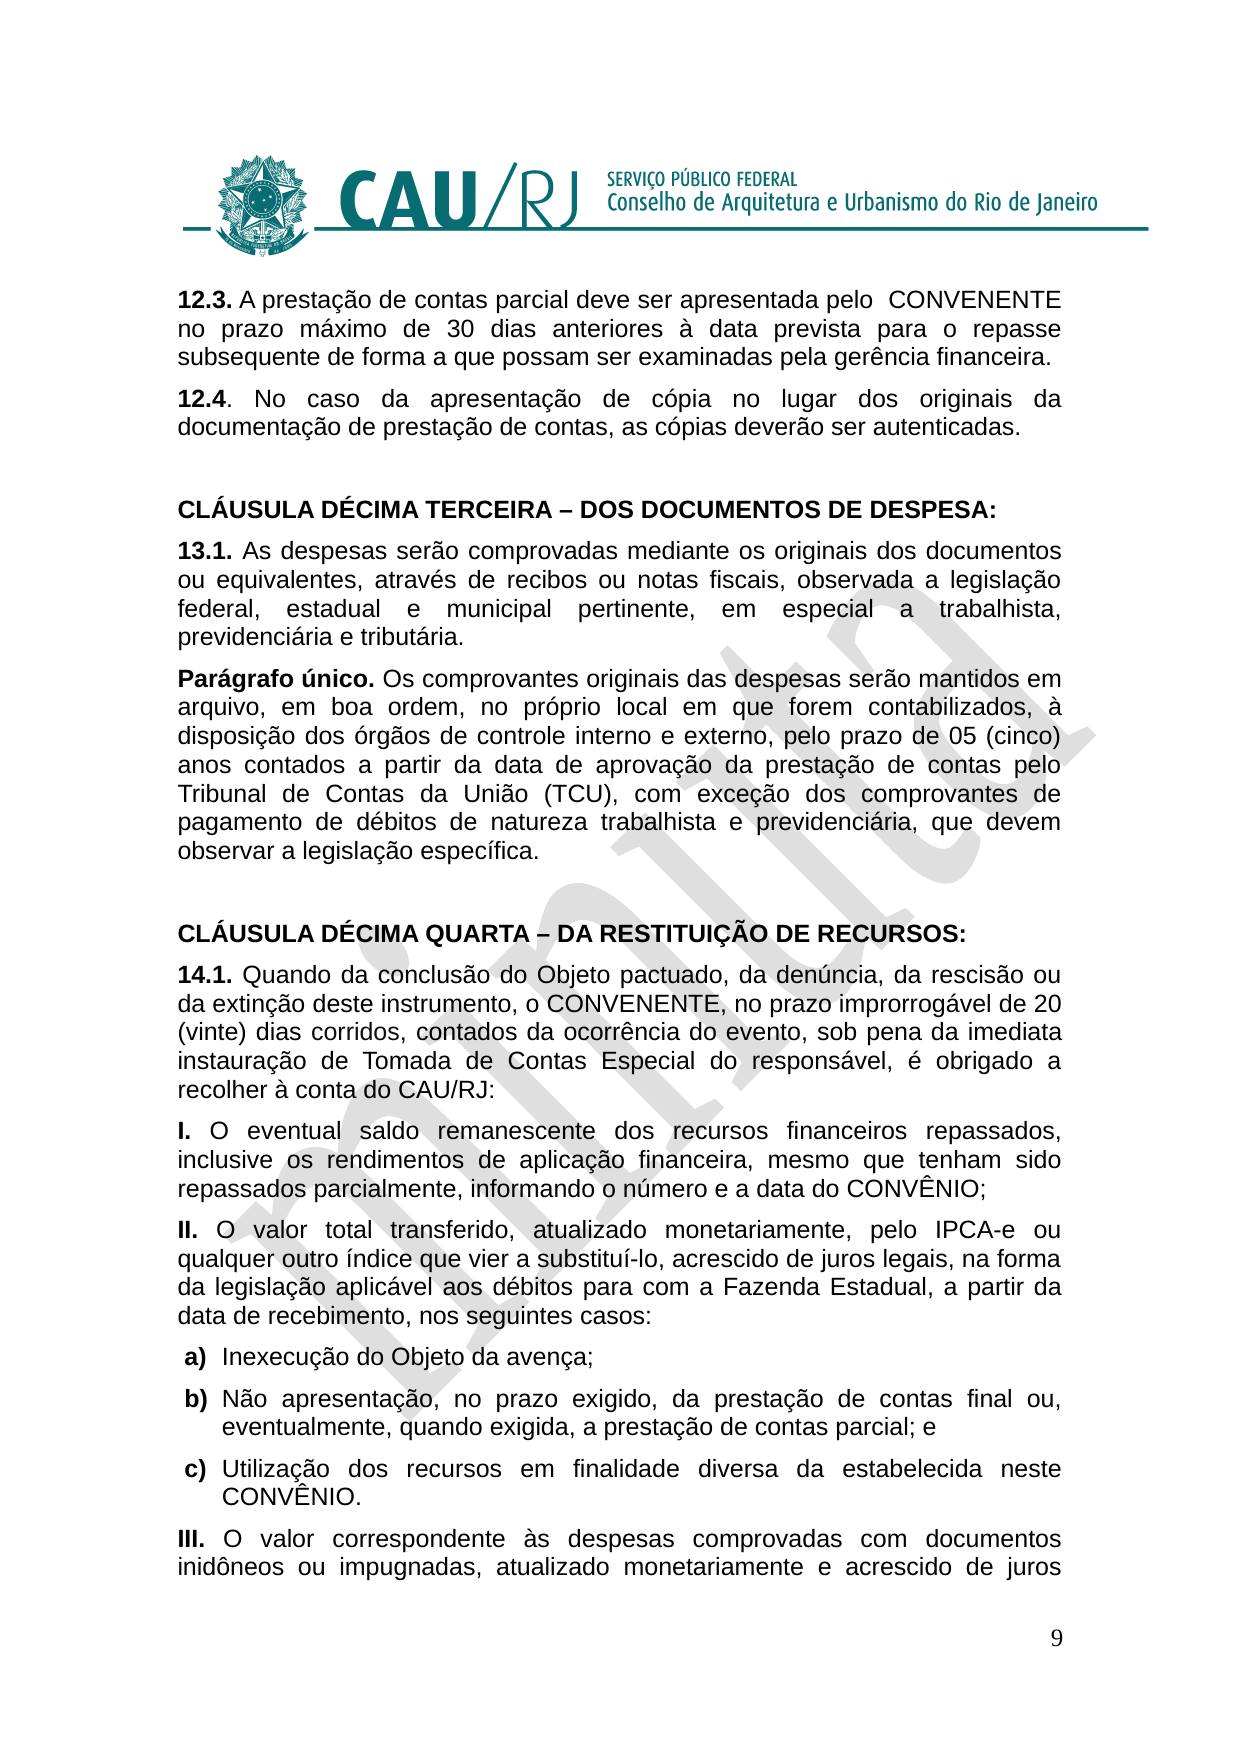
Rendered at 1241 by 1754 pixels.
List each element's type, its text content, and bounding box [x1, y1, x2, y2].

text CLÁUSULA DÉCIMA QUARTA – DA RESTITUIÇÃO DE RECURSOS: [177, 918, 1063, 947]
text III. O valor correspondente às despesas comprovadas com documentos inidôneos ou impugnadas, atualizado monetariamente e acrescido de juros legais; [177, 1523, 1063, 1581]
text 13.1. As despesas serão comprovadas mediante os originais dos documentos ou equivalentes, através de recibos ou notas fiscais, observada a legislação federal, estadual e municipal pertinente, em especial a trabalhista, previdenciária e tributária. [177, 536, 1063, 651]
list Inexecução do Objeto da avença; [184, 1342, 1063, 1371]
text Parágrafo único. Os comprovantes originais das despesas serão mantidos em arquivo, em boa ordem, no próprio local em que forem contabilizados, à disposição dos órgãos de controle interno e externo, pelo prazo de 05 (cinco) anos contados a partir da data de aprovação da prestação de contas pelo Tribunal de Contas da União (TCU), com exceção dos comprovantes de pagamento de débitos de natureza trabalhista e previdenciária, que devem observar a legislação específica. [177, 663, 1063, 865]
list Utilização dos recursos em finalidade diversa da estabelecida neste CONVÊNIO. [184, 1453, 1063, 1511]
text 14.1. Quando da conclusão do Objeto pactuado, da denúncia, da rescisão ou da extinção deste instrumento, o CONVENENTE, no prazo improrrogável de 20 (vinte) dias corridos, contados da ocorrência do evento, sob pena da imediata instauração de Tomada de Contas Especial do responsável, é obrigado a recolher à conta do CAU/RJ: [177, 960, 1063, 1103]
text I. O eventual saldo remanescente dos recursos financeiros repassados, inclusive os rendimentos de aplicação financeira, mesmo que tenham sido repassados parcialmente, informando o número e a data do CONVÊNIO; [177, 1116, 1063, 1202]
text CLÁUSULA DÉCIMA TERCEIRA – DOS DOCUMENTOS DE DESPESA: [177, 495, 1063, 523]
text II. O valor total transferido, atualizado monetariamente, pelo IPCA-e ou qualquer outro índice que vier a substituí-lo, acrescido de juros legais, na forma da legislação aplicável aos débitos para com a Fazenda Estadual, a partir da data de recebimento, nos seguintes casos: [177, 1215, 1063, 1330]
list Não apresentação, no prazo exigido, da prestação de contas final ou, eventualmente, quando exigida, a prestação de contas parcial; e [184, 1383, 1063, 1441]
text 12.3. A prestação de contas parcial deve ser apresentada pelo CONVENENTE no prazo máximo de 30 dias anteriores à data prevista para o repasse subsequente de forma a que possam ser examinadas pela gerência financeira. [177, 285, 1063, 371]
picture [177, 125, 1153, 285]
text 12.4. No caso da apresentação de cópia no lugar dos originais da documentação de prestação de contas, as cópias deverão ser autenticadas. [177, 383, 1063, 441]
